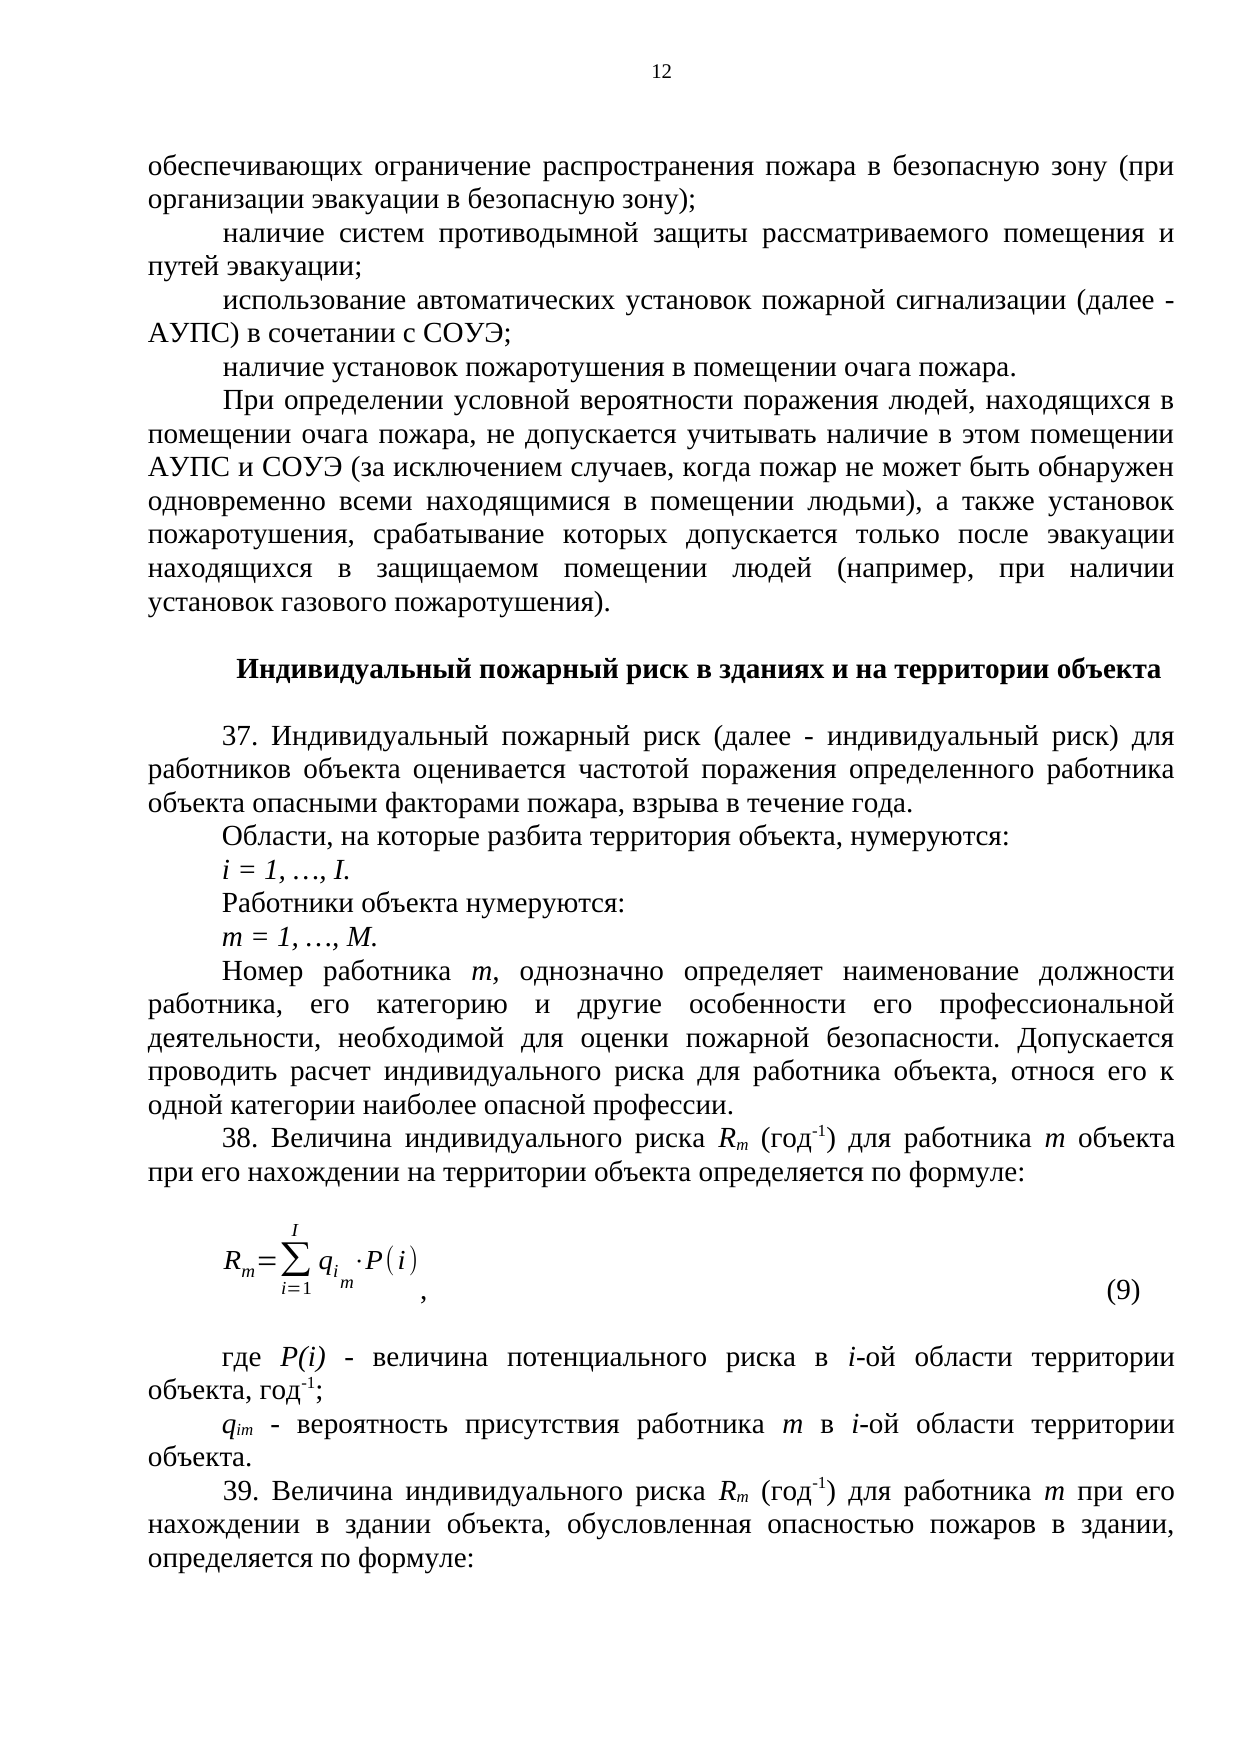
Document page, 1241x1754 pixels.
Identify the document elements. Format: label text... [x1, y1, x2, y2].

text qim - вероятность присутствия работника m в i-ой области территории объекта. [148, 1406, 1175, 1473]
text 38. Величина индивидуального риска Rm (год-1) для работника m объекта при его нахождении на территории объекта определяется по формуле: [148, 1120, 1175, 1187]
text 39. Величина индивидуального риска Rm (год-1) для работника m при его нахождении в здании объекта, обусловленная опасностью пожаров в здании, определяется по формуле: [148, 1473, 1175, 1574]
subtitle Индивидуальный пожарный риск в зданиях и на территории объекта [148, 651, 1175, 684]
text Номер работника m, однозначно определяет наименование должности работника, его категорию и другие особенности его профессиональной деятельности, необходимой для оценки пожарной безопасности. Допускается проводить расчет индивидуального риска для работника объекта, относя его к одной категории наиболее опасной профессии. [148, 953, 1175, 1120]
text наличие систем противодымной защиты рассматриваемого помещения и путей эвакуации; [148, 215, 1175, 282]
text При определении условной вероятности поражения людей, находящихся в помещении очага пожара, не допускается учитывать наличие в этом помещении АУПС и СОУЭ (за исключением случаев, когда пожар не может быть обнаружен одновременно всеми находящимися в помещении людьми), а также установок пожаротушения, срабатывание которых допускается только после эвакуации находящихся в защищаемом помещении людей (например, при наличии установок газового пожаротушения). [148, 382, 1175, 617]
text i = 1, …, I. [148, 852, 1175, 886]
text 37. Индивидуальный пожарный риск (далее - индивидуальный риск) для работников объекта оценивается частотой поражения определенного работника объекта опасными факторами пожара, взрыва в течение года. [148, 718, 1175, 818]
text наличие установок пожаротушения в помещении очага пожара. [148, 349, 1175, 382]
text использование автоматических установок пожарной сигнализации (далее - АУПС) в сочетании с СОУЭ; [148, 282, 1175, 349]
text Области, на которые разбита территория объекта, нумеруются: [148, 818, 1175, 852]
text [148, 148, 1175, 215]
text , (9) [148, 1221, 1175, 1305]
text Работники объекта нумеруются: [148, 886, 1175, 919]
text где Р(i) - величина потенциального риска в i-ой области территории объекта, год-1; [148, 1339, 1175, 1406]
text m = 1, …, M. [148, 919, 1175, 953]
